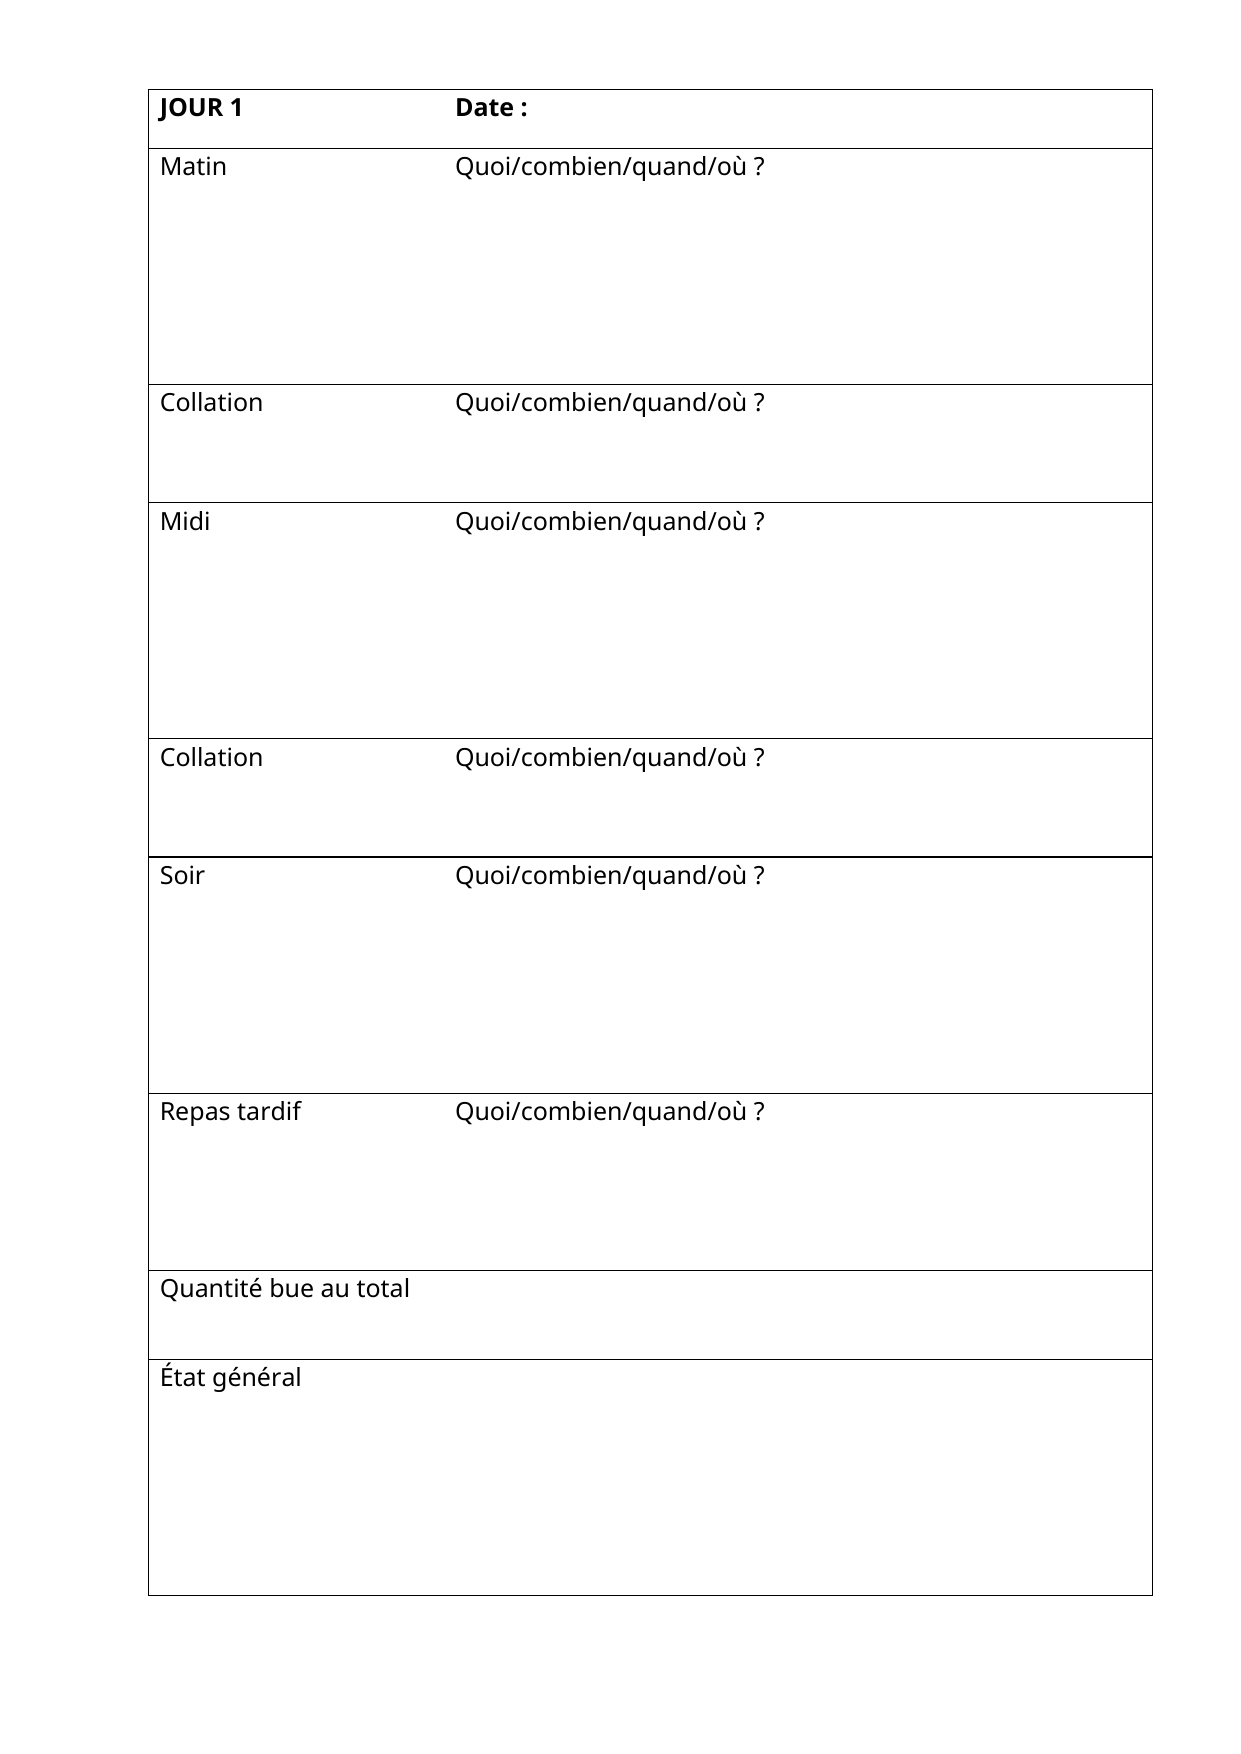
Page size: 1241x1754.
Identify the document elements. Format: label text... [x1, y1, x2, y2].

table_cell [444, 1271, 1152, 1358]
table_cell Quantité bue au total [149, 1271, 443, 1358]
table_cell Collation [149, 739, 443, 856]
table_cell Quoi/combien/quand/où ? [444, 149, 1152, 384]
table_cell Midi [149, 503, 443, 738]
table_header Date : [444, 90, 1152, 148]
table_cell Quoi/combien/quand/où ? [444, 503, 1152, 738]
table_cell [444, 1360, 1152, 1595]
table_cell Quoi/combien/quand/où ? [444, 739, 1152, 856]
table_cell Soir [149, 858, 443, 1093]
table_cell Quoi/combien/quand/où ? [444, 858, 1152, 1093]
table_cell État général [149, 1360, 443, 1595]
table_header JOUR 1 [149, 90, 443, 148]
table_cell Quoi/combien/quand/où ? [444, 1094, 1152, 1270]
table_cell Quoi/combien/quand/où ? [444, 385, 1152, 502]
table_cell Repas tardif [149, 1094, 443, 1270]
table_cell Matin [149, 149, 443, 384]
table_cell Collation [149, 385, 443, 502]
